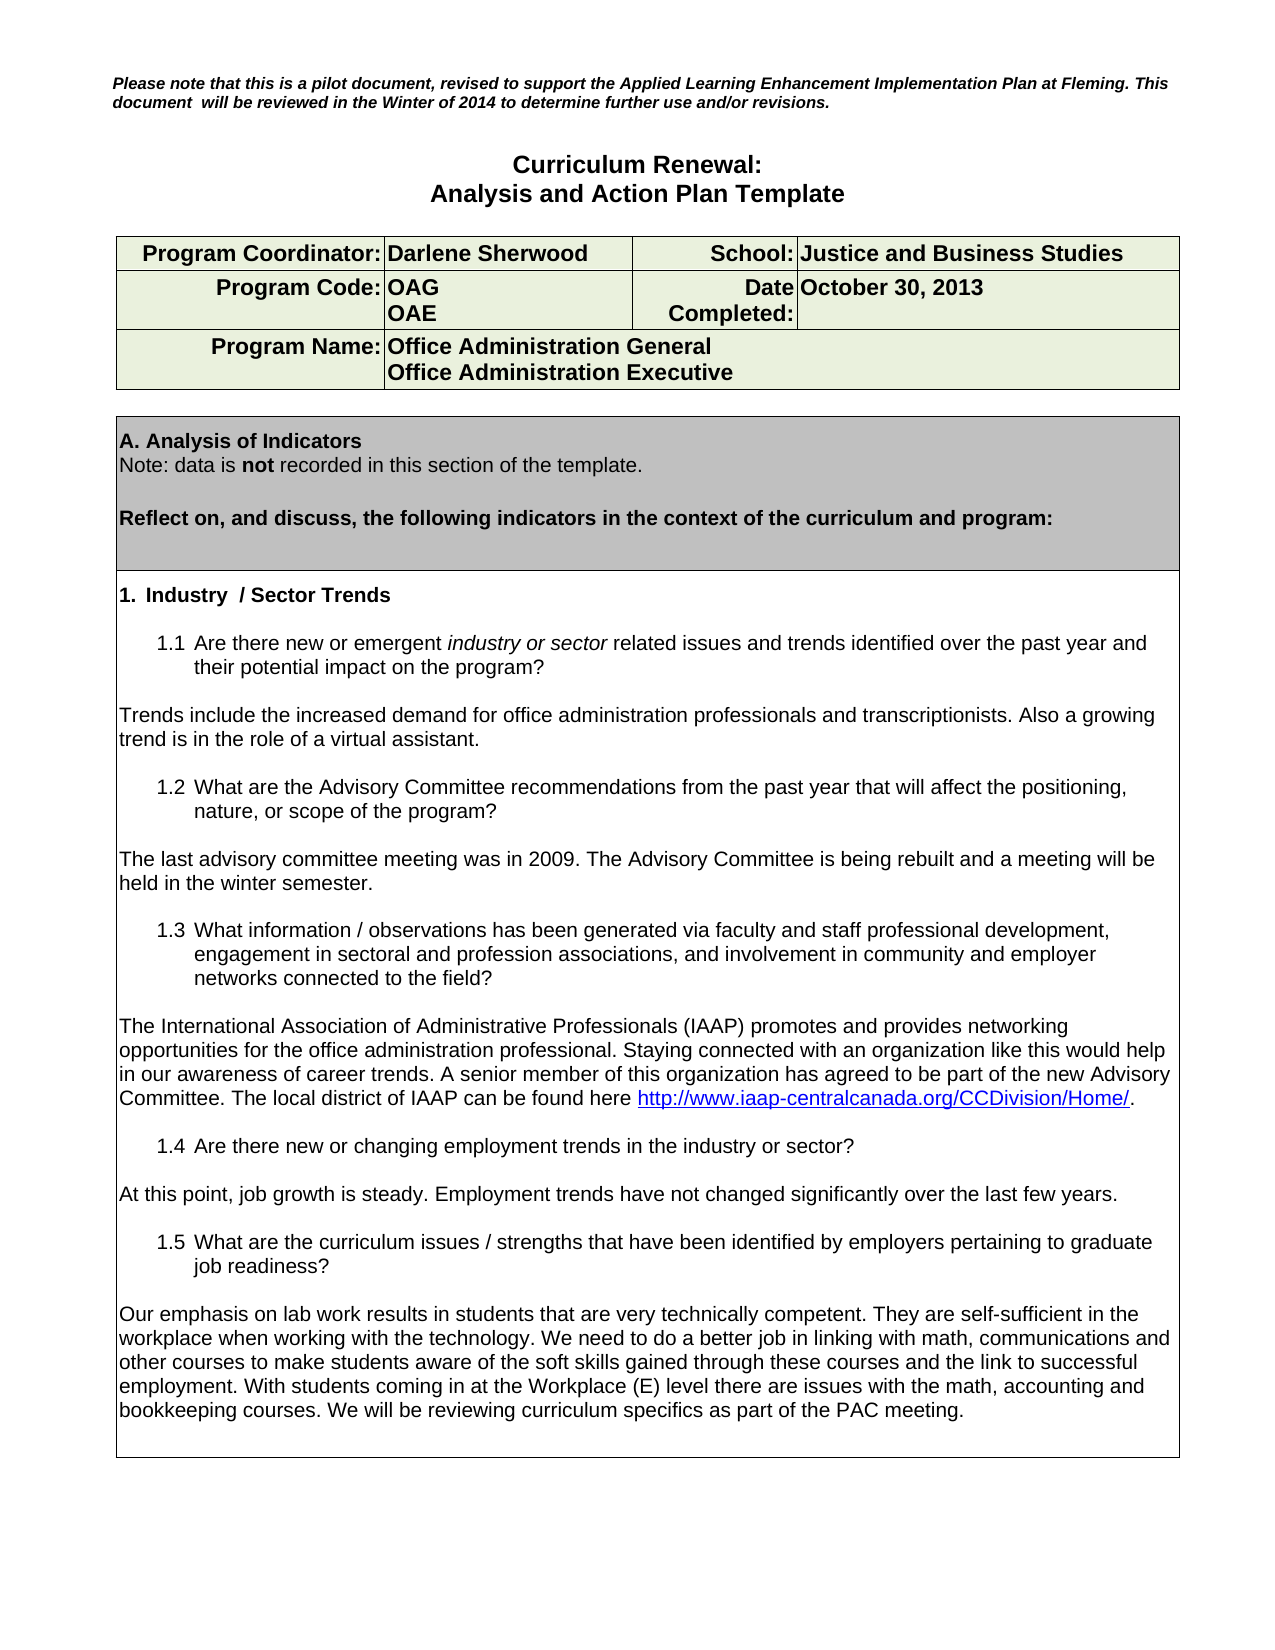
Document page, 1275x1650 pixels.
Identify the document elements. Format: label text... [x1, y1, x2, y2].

table_cell Date Completed: [633, 271, 797, 329]
table_header A. Analysis of Indicators Note: data is not recorded in this section of the template. Reflect on, and discuss, the following indicators in the context of the curriculum and program: [117, 417, 1179, 570]
table_cell Program Name: [117, 330, 384, 389]
table_header Justice and Business Studies [798, 237, 1179, 269]
table_header Program Coordinator: [117, 237, 384, 269]
table_cell October 30, 2013 [798, 271, 1179, 329]
table_cell Office Administration General Office Administration Executive [385, 330, 1179, 389]
table_cell Industry / Sector Trends Are there new or emergent industry or sector related issues and trends identified over the past year and their potential impact on the program? Trends include the increased demand for office administration professionals and transcriptionists. Also a growing trend is in the role of a virtual assistant. What are the Advisory Committee recommendations from the past year that will affect the positioning, nature, or scope of the program? The last advisory committee meeting was in 2009. The Advisory Committee is being rebuilt and a meeting will be held in the winter semester. What information / observations has been generated via faculty and staff professional development, engagement in sectoral and profession associations, and involvement in community and employer networks connected to the field? The International Association of Administrative Professionals (IAAP) promotes and provides networking opportunities for the office administration professional. Staying connected with an organization like this would help in our awareness of career trends. A senior member of this organization has agreed to be part of the new Advisory Committee. The local district of IAAP can be found here http://www.iaap-centralcanada.org/CCDivision/Home/. Are there new or changing employment trends in the industry or sector? At this point, job growth is steady. Employment trends have not changed significantly over the last few years. What are the curriculum issues / strengths that have been identified by employers pertaining to graduate job readiness? Our emphasis on lab work results in students that are very technically competent. They are self-sufficient in the workplace when working with the technology. We need to do a better job in linking with math, communications and other courses to make students aware of the soft skills gained through these courses and the link to successful employment. With students coming in at the Workplace (E) level there are issues with the math, accounting and bookkeeping courses. We will be reviewing curriculum specifics as part of the PAC meeting. [117, 571, 1179, 1457]
table_header Darlene Sherwood [385, 237, 632, 269]
title Curriculum Renewal: [112, 150, 1162, 179]
table_cell Program Code: [117, 271, 384, 329]
table_header School: [633, 237, 797, 269]
title Analysis and Action Plan Template [112, 179, 1162, 207]
table_cell OAG OAE [385, 271, 632, 329]
